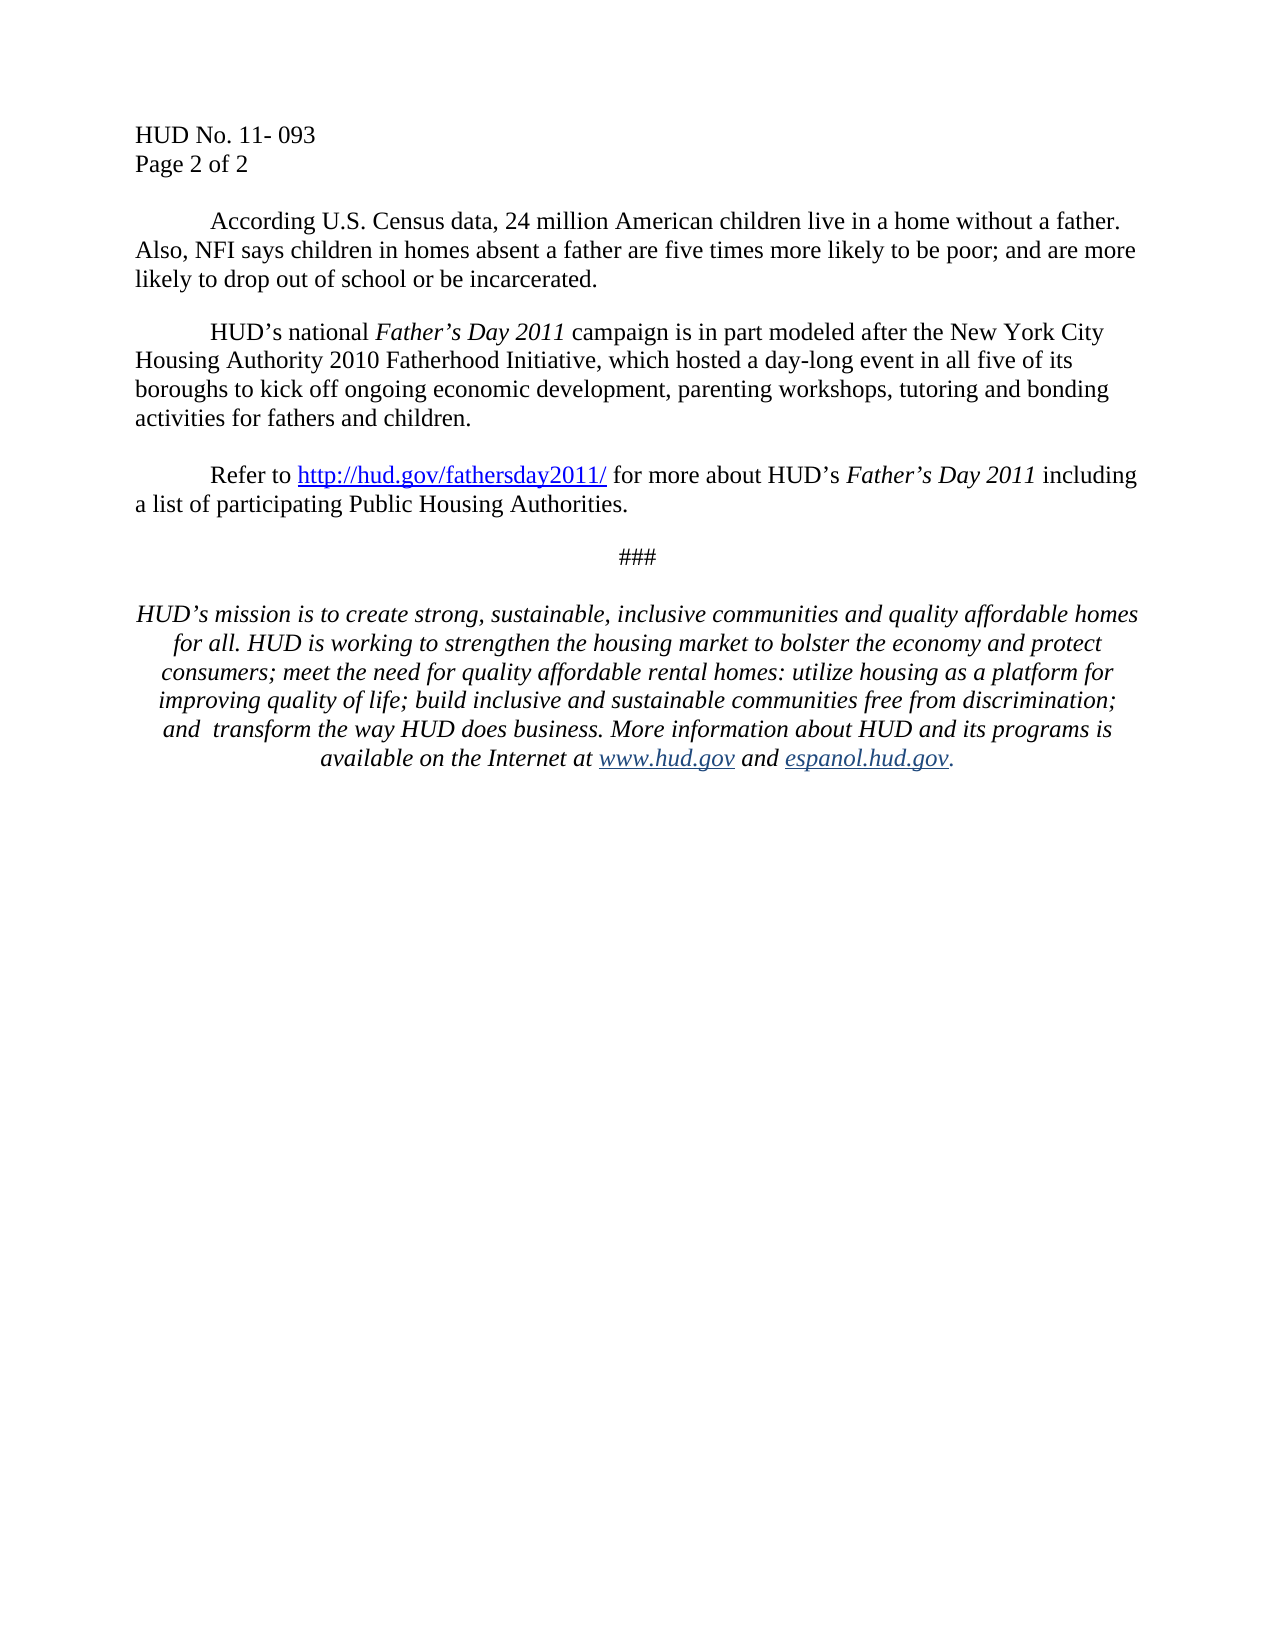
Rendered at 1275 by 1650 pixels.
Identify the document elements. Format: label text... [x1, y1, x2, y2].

text ### [135, 542, 1140, 571]
text According U.S. Census data, 24 million American children live in a home without a father. Also, NFI says children in homes absent a father are five times more likely to be poor; and are more likely to drop out of school or be incarcerated. [135, 206, 1140, 292]
text HUD’s national Father’s Day 2011 campaign is in part modeled after the New York City Housing Authority 2010 Fatherhood Initiative, which hosted a day-long event in all five of its boroughs to kick off ongoing economic development, parenting workshops, tutoring and bonding activities for fathers and children. [135, 317, 1140, 432]
text Refer to http://hud.gov/fathersday2011/ for more about HUD’s Father’s Day 2011 including a list of participating Public Housing Authorities. [135, 460, 1140, 518]
text Page 2 of 2 [135, 149, 1140, 177]
text HUD No. 11- 093 [135, 120, 1140, 149]
text HUD’s mission is to create strong, sustainable, inclusive communities and quality affordable homes for all. HUD is working to strengthen the housing market to bolster the economy and protect consumers; meet the need for quality affordable rental homes: utilize housing as a platform for improving quality of life; build inclusive and sustainable communities free from discrimination; and transform the way HUD does business. More information about HUD and its programs is available on the Internet at www.hud.gov and espanol.hud.gov. [135, 599, 1140, 772]
